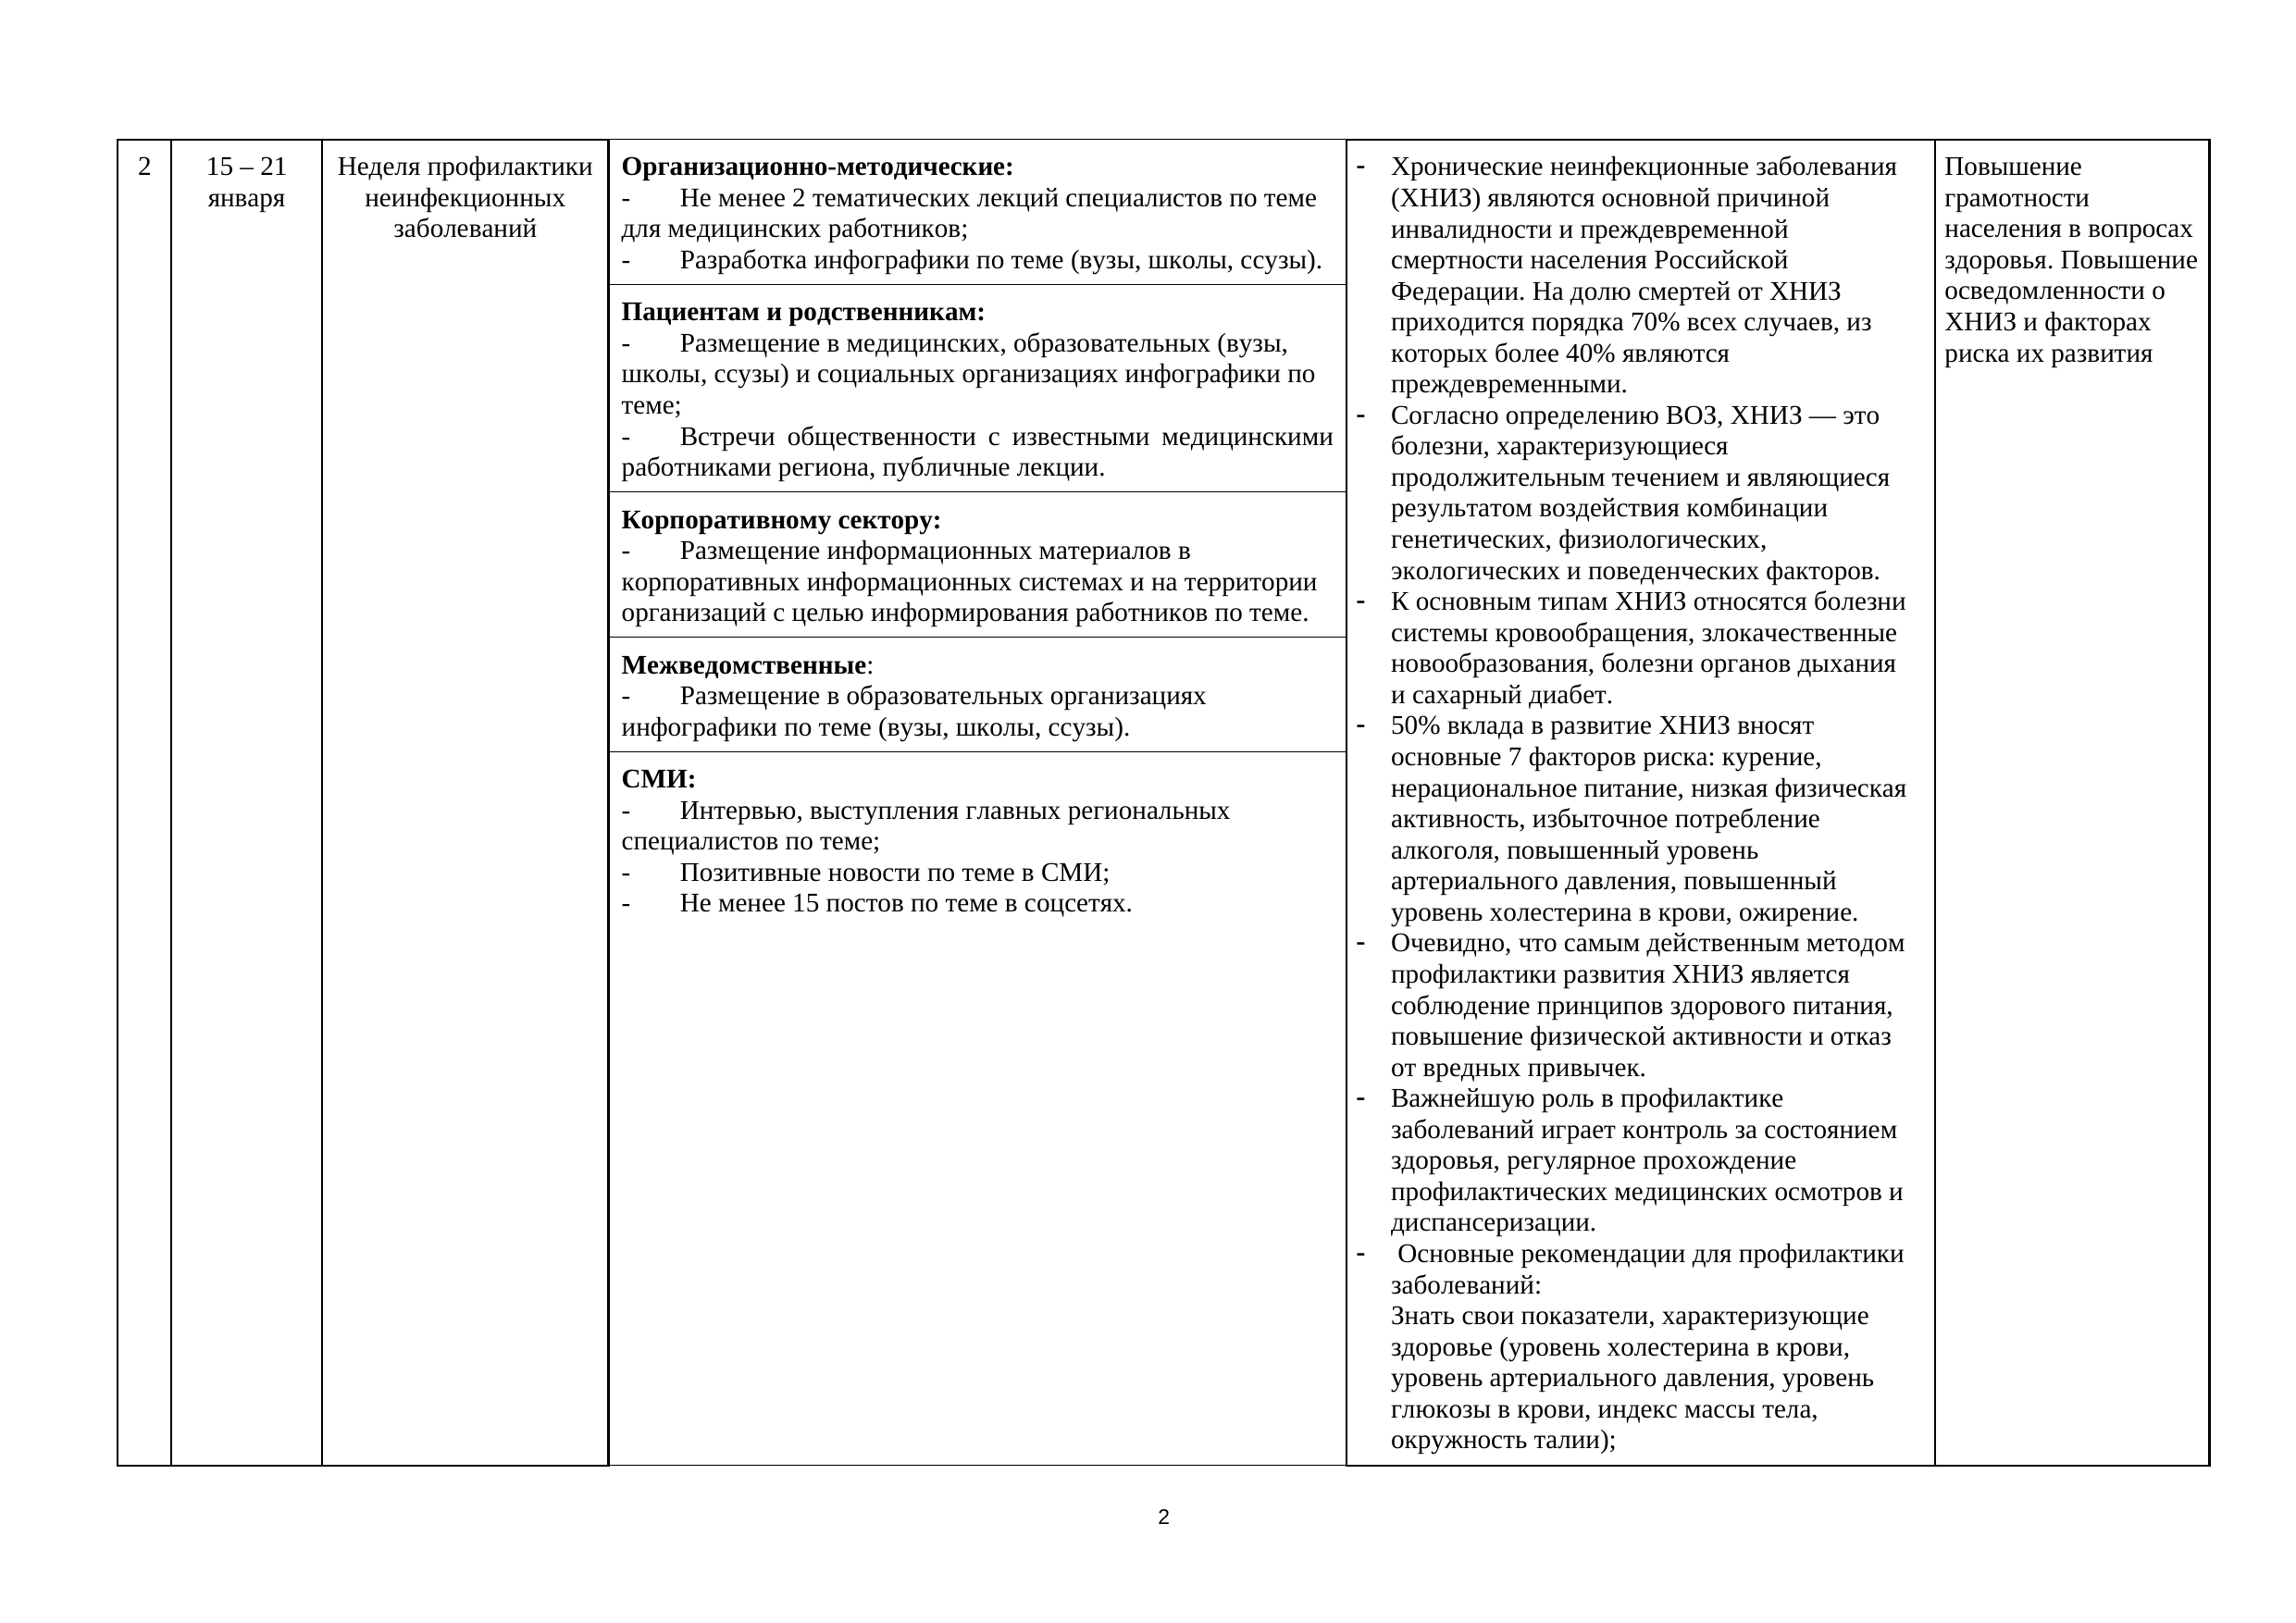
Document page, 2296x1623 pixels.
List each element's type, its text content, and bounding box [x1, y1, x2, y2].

table_cell Пациентам и родственникам: Размещение в медицинских, образовательных (вузы, школы, ссузы) и социальных организациях инфографики по теме; Встречи общественности с известными медицинскими работниками региона, публичные лекции. [610, 285, 1346, 491]
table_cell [610, 752, 1346, 1464]
table_cell Повышение грамотности населения в вопросах здоровья. Повышение осведомленности о ХНИЗ и факторах риска их развития [1936, 141, 2208, 1464]
table_cell Организационно-методические: Не менее 2 тематических лекций специалистов по теме для медицинских работников; Разработка инфографики по теме (вузы, школы, ссузы). [610, 140, 1346, 284]
table_cell Неделя профилактики неинфекционных заболеваний [323, 141, 607, 1464]
table_cell Корпоративному сектору: Размещение информационных материалов в корпоративных информационных системах и на территории организаций с целью информирования работников по теме. [610, 492, 1346, 637]
table_cell 2 [118, 141, 170, 1464]
table_cell 15 – 21 января [172, 141, 321, 1464]
table_cell Межведомственные: Размещение в образовательных организациях инфографики по теме (вузы, школы, ссузы). [610, 638, 1346, 751]
table_cell Хронические неинфекционные заболевания (ХНИЗ) являются основной причиной инвалидности и преждевременной смертности населения Российской Федерации. На долю смертей от ХНИЗ приходится порядка 70% всех случаев, из которых более 40% являются преждевременными. Согласно определению ВОЗ, ХНИЗ — это болезни, характеризующиеся продолжительным течением и являющиеся результатом воздействия комбинации генетических, физиологических, экологических и поведенческих факторов. К основным типам ХНИЗ относятся болезни системы кровообращения, злокачественные новообразования, болезни органов дыхания и сахарный диабет. 50% вклада в развитие ХНИЗ вносят основные 7 факторов риска: курение, нерациональное питание, низкая физическая активность, избыточное потребление алкоголя, повышенный уровень артериального давления, повышенный уровень холестерина в крови, ожирение. Очевидно, что самым действенным методом профилактики развития ХНИЗ является соблюдение принципов здорового питания, повышение физической активности и отказ от вредных привычек. Важнейшую роль в профилактике заболеваний играет контроль за состоянием здоровья, регулярное прохождение профилактических медицинских осмотров и диспансеризации. Основные рекомендации для профилактики заболеваний: Знать свои показатели, характеризующие здоровье (уровень холестерина в крови, уровень артериального давления, уровень глюкозы в крови, индекс массы тела, окружность талии); Регулярно проходить профилактические медицинские осмотры и диспансеризацию; Правильно питаться: 1) Ограничить потребление соли (до 5 г/сутки – 1 чайная ложка без верха); 2) Увеличить потребление фруктов и овощей (не менее 400–500 гр. в день – 5 порций); 3) Увеличить потребление продуктов из цельного зерна, бобовых для обеспечения организма клетчаткой; 4) Снизить потребление насыщенных жиров и отказаться от потребления трансжиров. Рацион должен содержать достаточное количество растительных масел (20–30 г/сутки), обеспечивающих организм полиненасыщенными жирными кислотами (рыба не менее 2 раз в неделю, желательно жирных сортов); 5) Ограничить потребление продуктов, содержащих добавленный сахар (сладкие газированные напитки, мороженое, пирожное и др. сладости). 4. Не курить; 5. Отказаться от потребления спиртных напитков; 6. Быть физически активным: 1) Взрослые люди должны уделять не менее 150 минут в неделю занятиям средней интенсивности или не менее 75 минут в неделю занятиям высокой интенсивности; 2) Каждое занятие должно продолжаться не менее 10 минут; 3) Увеличение длительности занятий средней интенсивности до 300 минут в неделю или до 150 минут в неделю высокой интенсивности необходимо для того, чтобы получить дополнительные преимущества для здоровья; 4) Необходимо чередовать анаэробные и аэробные нагрузки (аэробные нагрузки – 5-7 раз в неделю, анаэробные нагрузки – 2-3 раза в неделю). [1347, 141, 1934, 1464]
